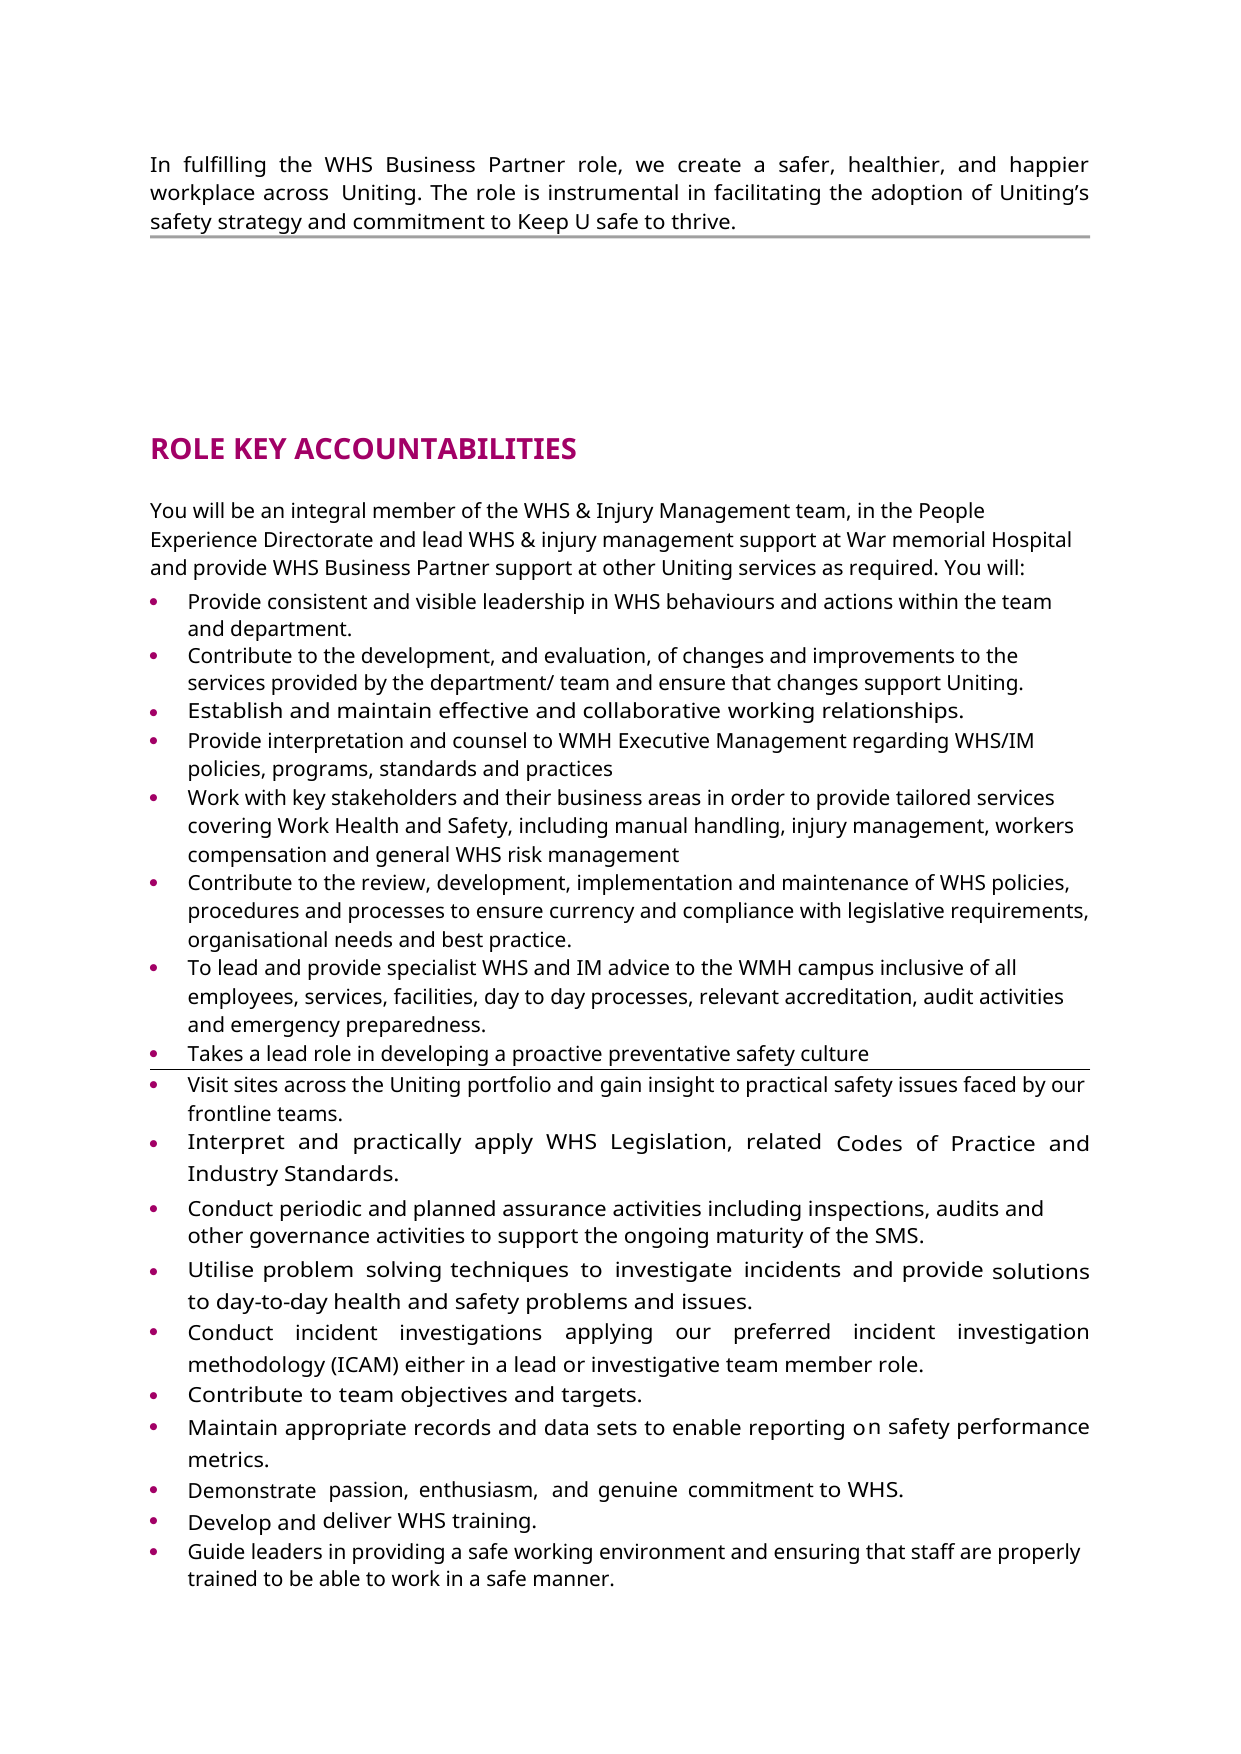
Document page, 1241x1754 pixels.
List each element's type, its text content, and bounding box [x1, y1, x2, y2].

text You will be an integral member of the WHS & Injury Management team, in the People Experience Directorate and lead WHS & injury management support at War memorial Hospital and provide WHS Business Partner support at other Uniting services as required. You will: [150, 496, 1090, 582]
list Contribute to the development, and evaluation, of changes and improvements to the services provided by the department/ team and ensure that changes support Uniting. [150, 642, 1090, 696]
list Contribute to the review, development, implementation and maintenance of WHS policies, procedures and processes to ensure currency and compliance with legislative requirements, organisational needs and best practice. [150, 868, 1090, 953]
list Guide leaders in providing a safe working environment and ensuring that staff are properly trained to be able to work in a safe manner. [150, 1538, 1090, 1592]
list Takes a lead role in developing a proactive preventative safety culture [150, 1039, 1090, 1069]
list Provide consistent and visible leadership in WHS behaviours and actions within the team and department. [150, 588, 1090, 642]
list Conduct periodic and planned assurance activities including inspections, audits and other governance activities to support the ongoing maturity of the SMS. [150, 1195, 1090, 1249]
list Provide interpretation and counsel to WMH Executive Management regarding WHS/IM policies, programs, standards and practices [150, 726, 1090, 783]
list Visit sites across the Uniting portfolio and gain insight to practical safety issues faced by our frontline teams. [150, 1070, 1090, 1127]
list Utilise problem solving techniques to investigate incidents and provide solutions to day-to-day health and safety problems and issues. [150, 1256, 1090, 1315]
text ROLE KEY ACCOUNTABILITIES [150, 428, 1090, 468]
list Work with key stakeholders and their business areas in order to provide tailored services covering Work Health and Safety, including manual handling, injury management, workers compensation and general WHS risk management [150, 783, 1090, 868]
list Conduct incident investigations applying our preferred incident investigation methodology (ICAM) either in a lead or investigative team member role. [150, 1317, 1090, 1378]
list Contribute to team objectives and targets. [150, 1380, 1090, 1410]
list Establish and maintain effective and collaborative working relationships. [150, 696, 1090, 726]
list Demonstrate passion, enthusiasm, and genuine commitment to WHS. [150, 1475, 1090, 1505]
list Develop and deliver WHS training. [150, 1506, 1090, 1536]
list Maintain appropriate records and data sets to enable reporting on safety performance metrics. [150, 1412, 1090, 1473]
list Interpret and practically apply WHS Legislation, related Codes of Practice and Industry Standards. [150, 1127, 1090, 1187]
list To lead and provide specialist WHS and IM advice to the WMH campus inclusive of all employees, services, facilities, day to day processes, relevant accreditation, audit activities and emergency preparedness. [150, 953, 1090, 1039]
text In fulfilling the WHS Business Partner role, we create a safer, healthier, and happier workplace across Uniting. The role is instrumental in facilitating the adoption of Uniting’s safety strategy and commitment to Keep U safe to thrive. [150, 150, 1090, 235]
